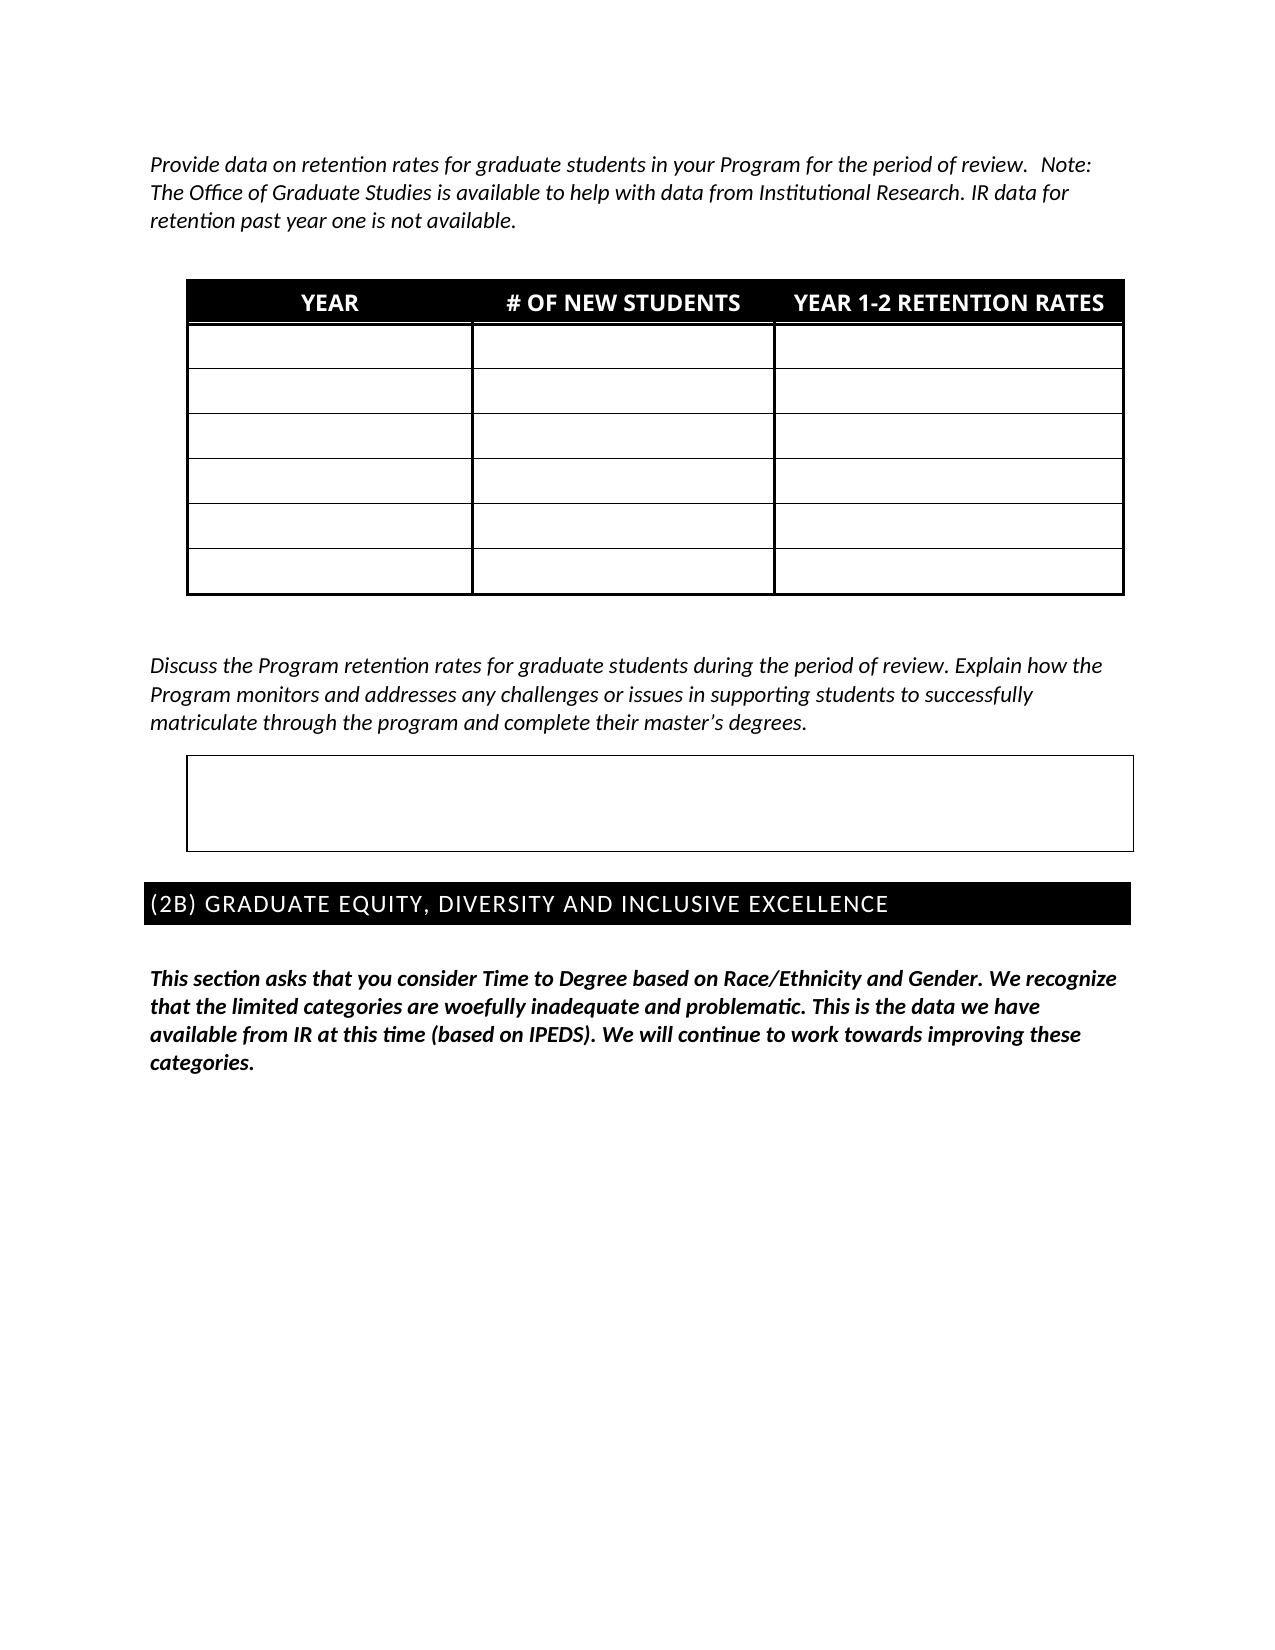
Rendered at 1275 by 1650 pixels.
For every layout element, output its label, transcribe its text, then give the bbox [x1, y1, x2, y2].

table_cell [474, 326, 773, 367]
table_header YEAR [189, 282, 471, 322]
table_cell [474, 504, 773, 547]
table_header YEAR 1-2 RETENTION RATES [776, 282, 1122, 322]
table_cell [474, 369, 773, 412]
table_cell [189, 326, 471, 367]
text Discuss the Program retention rates for graduate students during the period of review. Explain how the Program monitors and addresses any challenges or issues in supporting students to successfully matriculate through the program and complete their master’s degrees. [150, 652, 1125, 736]
table_cell [776, 459, 1122, 502]
table_cell [189, 504, 471, 547]
table_cell [189, 369, 471, 412]
table_cell [189, 414, 471, 457]
table_cell [776, 326, 1122, 367]
table_cell [474, 549, 773, 592]
table_cell [776, 369, 1122, 412]
subtitle (2B) Graduate Equity, Diversity and Inclusive Excellence [150, 889, 1125, 919]
table_cell [474, 459, 773, 502]
table_cell [776, 549, 1122, 592]
table_cell [189, 459, 471, 502]
table_cell [776, 414, 1122, 457]
table_cell [776, 504, 1122, 547]
text This section asks that you consider Time to Degree based on Race/Ethnicity and Gender. We recognize that the limited categories are woefully inadequate and problematic. This is the data we have available from IR at this time (based on IPEDS). We will continue to work towards improving these categories. [150, 964, 1125, 1076]
table_cell [189, 549, 471, 592]
table_cell [474, 414, 773, 457]
table_header # OF NEW STUDENTS [474, 282, 773, 322]
text Provide data on retention rates for graduate students in your Program for the period of review. Note: The Office of Graduate Studies is available to help with data from Institutional Research. IR data for retention past year one is not available. [150, 150, 1125, 234]
